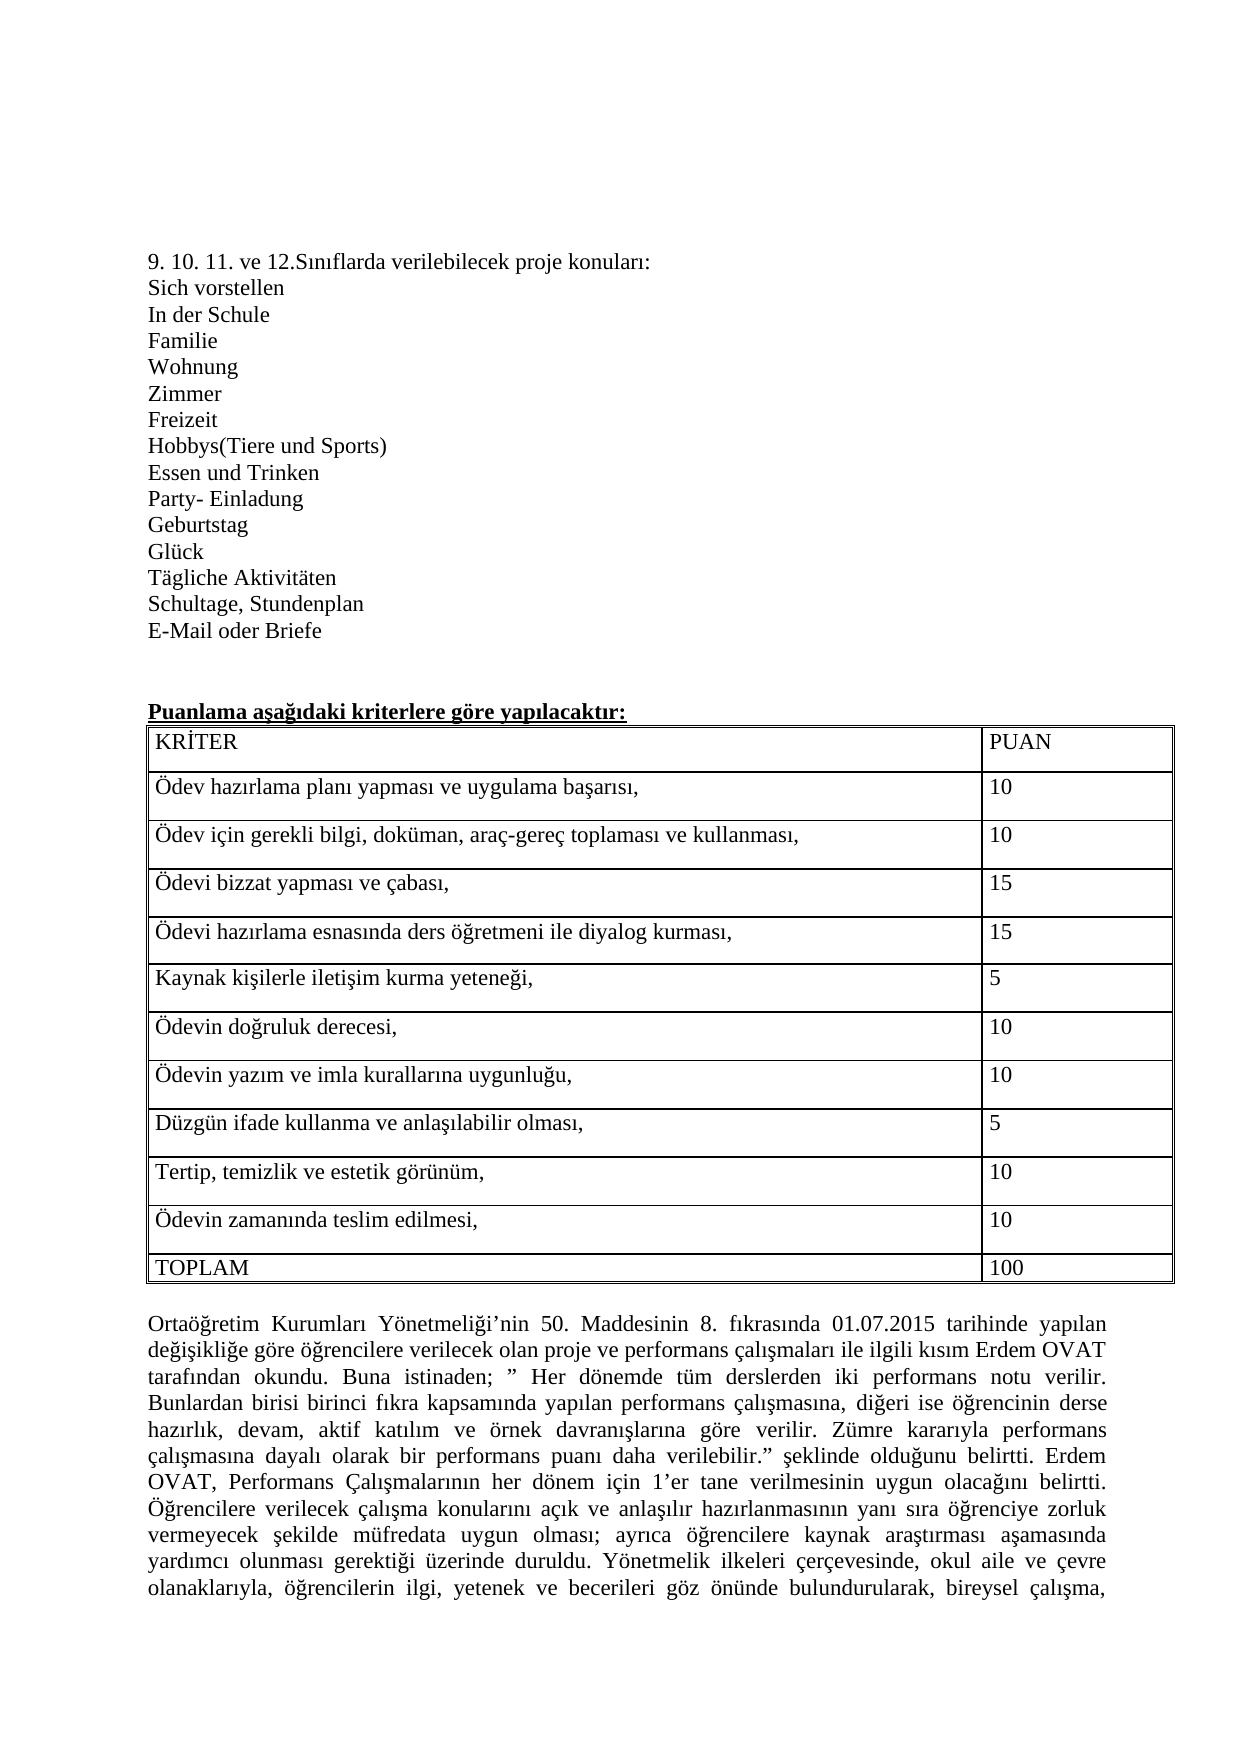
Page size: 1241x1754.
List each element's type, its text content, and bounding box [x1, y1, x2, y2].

table_cell 5 [983, 1110, 1172, 1156]
table_cell Tertip, temizlik ve estetik görünüm, [149, 1158, 981, 1204]
table_cell 10 [983, 773, 1172, 819]
table_header KRİTER [149, 728, 981, 771]
table_cell 100 [983, 1255, 1172, 1281]
table_cell 10 [983, 1061, 1172, 1108]
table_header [136, 133, 1096, 672]
table_cell TOPLAM [149, 1255, 981, 1281]
table_cell 15 [983, 918, 1172, 963]
text Puanlama aşağıdaki kriterlere göre yapılacaktır: [148, 698, 1107, 725]
table_cell Ödevi hazırlama esnasında ders öğretmeni ile diyalog kurması, [149, 918, 981, 963]
table_cell 10 [983, 1158, 1172, 1204]
table_cell 10 [983, 1013, 1172, 1059]
table_cell Ödevin yazım ve imla kurallarına uygunluğu, [149, 1061, 981, 1108]
table_cell Ödevin zamanında teslim edilmesi, [149, 1206, 981, 1253]
table_cell Ödevi bizzat yapması ve çabası, [149, 870, 981, 916]
table_cell Kaynak kişilerle iletişim kurma yeteneği, [149, 965, 981, 1011]
table_cell 10 [983, 821, 1172, 868]
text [148, 1310, 1107, 1600]
table_cell Ödevin doğruluk derecesi, [149, 1013, 981, 1059]
table_cell Ödev hazırlama planı yapması ve uygulama başarısı, [149, 773, 981, 819]
table_cell Düzgün ifade kullanma ve anlaşılabilir olması, [149, 1110, 981, 1156]
table_header PUAN [983, 728, 1172, 771]
table_cell 10 [983, 1206, 1172, 1253]
table_cell 15 [983, 870, 1172, 916]
table_cell 5 [983, 965, 1172, 1011]
table_cell Ödev için gerekli bilgi, doküman, araç-gereç toplaması ve kullanması, [149, 821, 981, 868]
